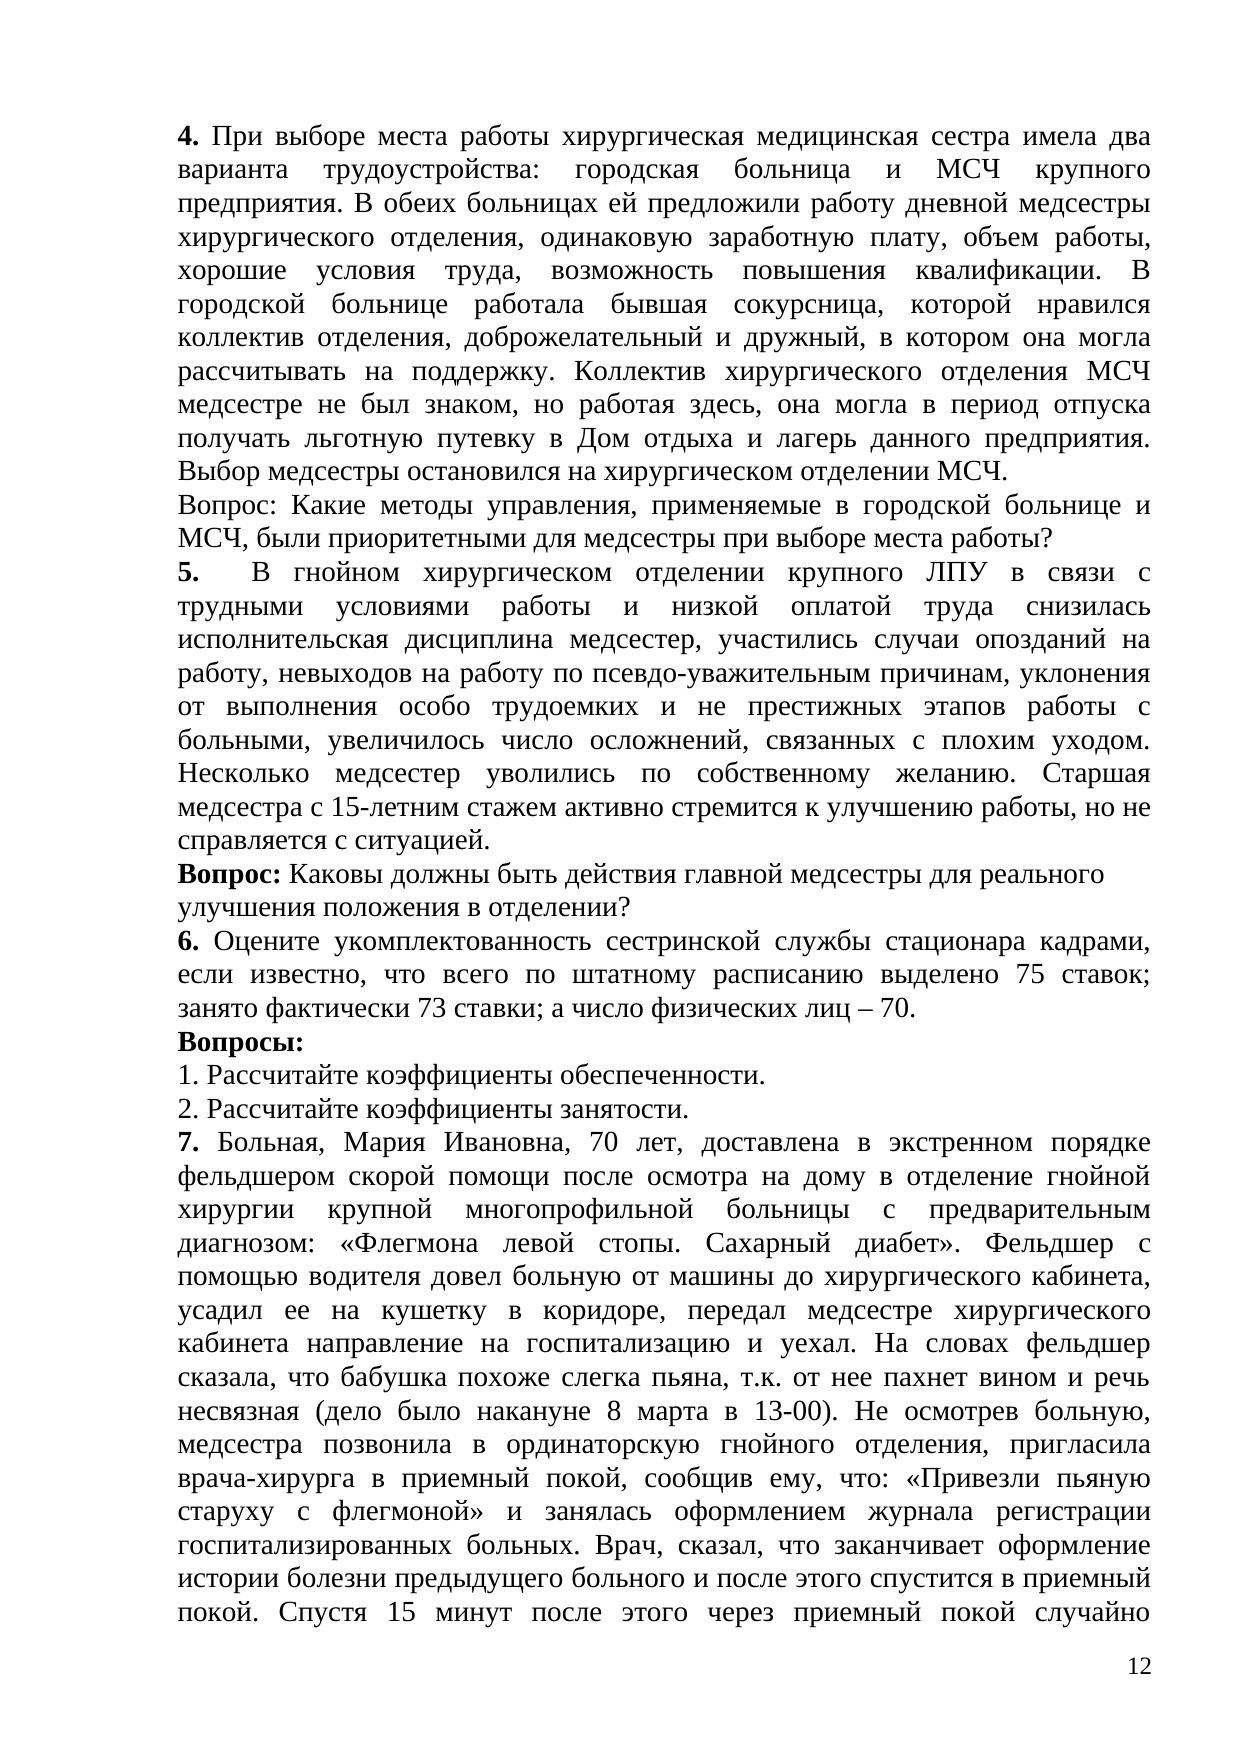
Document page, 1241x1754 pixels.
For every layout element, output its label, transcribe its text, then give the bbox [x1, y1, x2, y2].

text 4. При выборе места работы хирургическая медицинская сестра имела два варианта трудоустройства: городская больница и МСЧ крупного предприятия. В обеих больницах ей предложили работу дневной медсестры хирургического отделения, одинаковую заработную плату, объем работы, хорошие условия труда, возможность повышения квалификации. В городской больнице работала бывшая сокурсница, которой нравился коллектив отделения, доброжелательный и дружный, в котором она могла рассчитывать на поддержку. Коллектив хирургического отделения МСЧ медсестре не был знаком, но работая здесь, она могла в период отпуска получать льготную путевку в Дом отдыха и лагерь данного предприятия. Выбор медсестры остановился на хирургическом отделении МСЧ. [177, 118, 1152, 487]
list 6. Оцените укомплектованность сестринской службы стационара кадрами, если известно, что всего по штатному расписанию выделено 75 ставок; занято фактически 73 ставки; а число физических лиц – 70. [177, 923, 1152, 1024]
list Вопросы: [177, 1024, 1152, 1057]
text Вопрос: Каковы должны быть действия главной медсестры для реального улучшения положения в отделении? [177, 856, 1152, 923]
text Вопрос: Какие методы управления, применяемые в городской больнице и МСЧ, были приоритетными для медсестры при выборе места работы? [177, 487, 1152, 554]
list 1. Рассчитайте коэффициенты обеспеченности. [177, 1057, 1152, 1091]
list 2. Рассчитайте коэффициенты занятости. [177, 1091, 1152, 1124]
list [177, 1124, 1152, 1627]
list В гнойном хирургическом отделении крупного ЛПУ в связи с трудными условиями работы и низкой оплатой труда снизилась исполнительская дисциплина медсестер, участились случаи опозданий на работу, невыходов на работу по псевдо-уважительным причинам, уклонения от выполнения особо трудоемких и не престижных этапов работы с больными, увеличилось число осложнений, связанных с плохим уходом. Несколько медсестер уволились по собственному желанию. Старшая медсестра с 15-летним стажем активно стремится к улучшению работы, но не справляется с ситуацией. [177, 554, 1152, 856]
